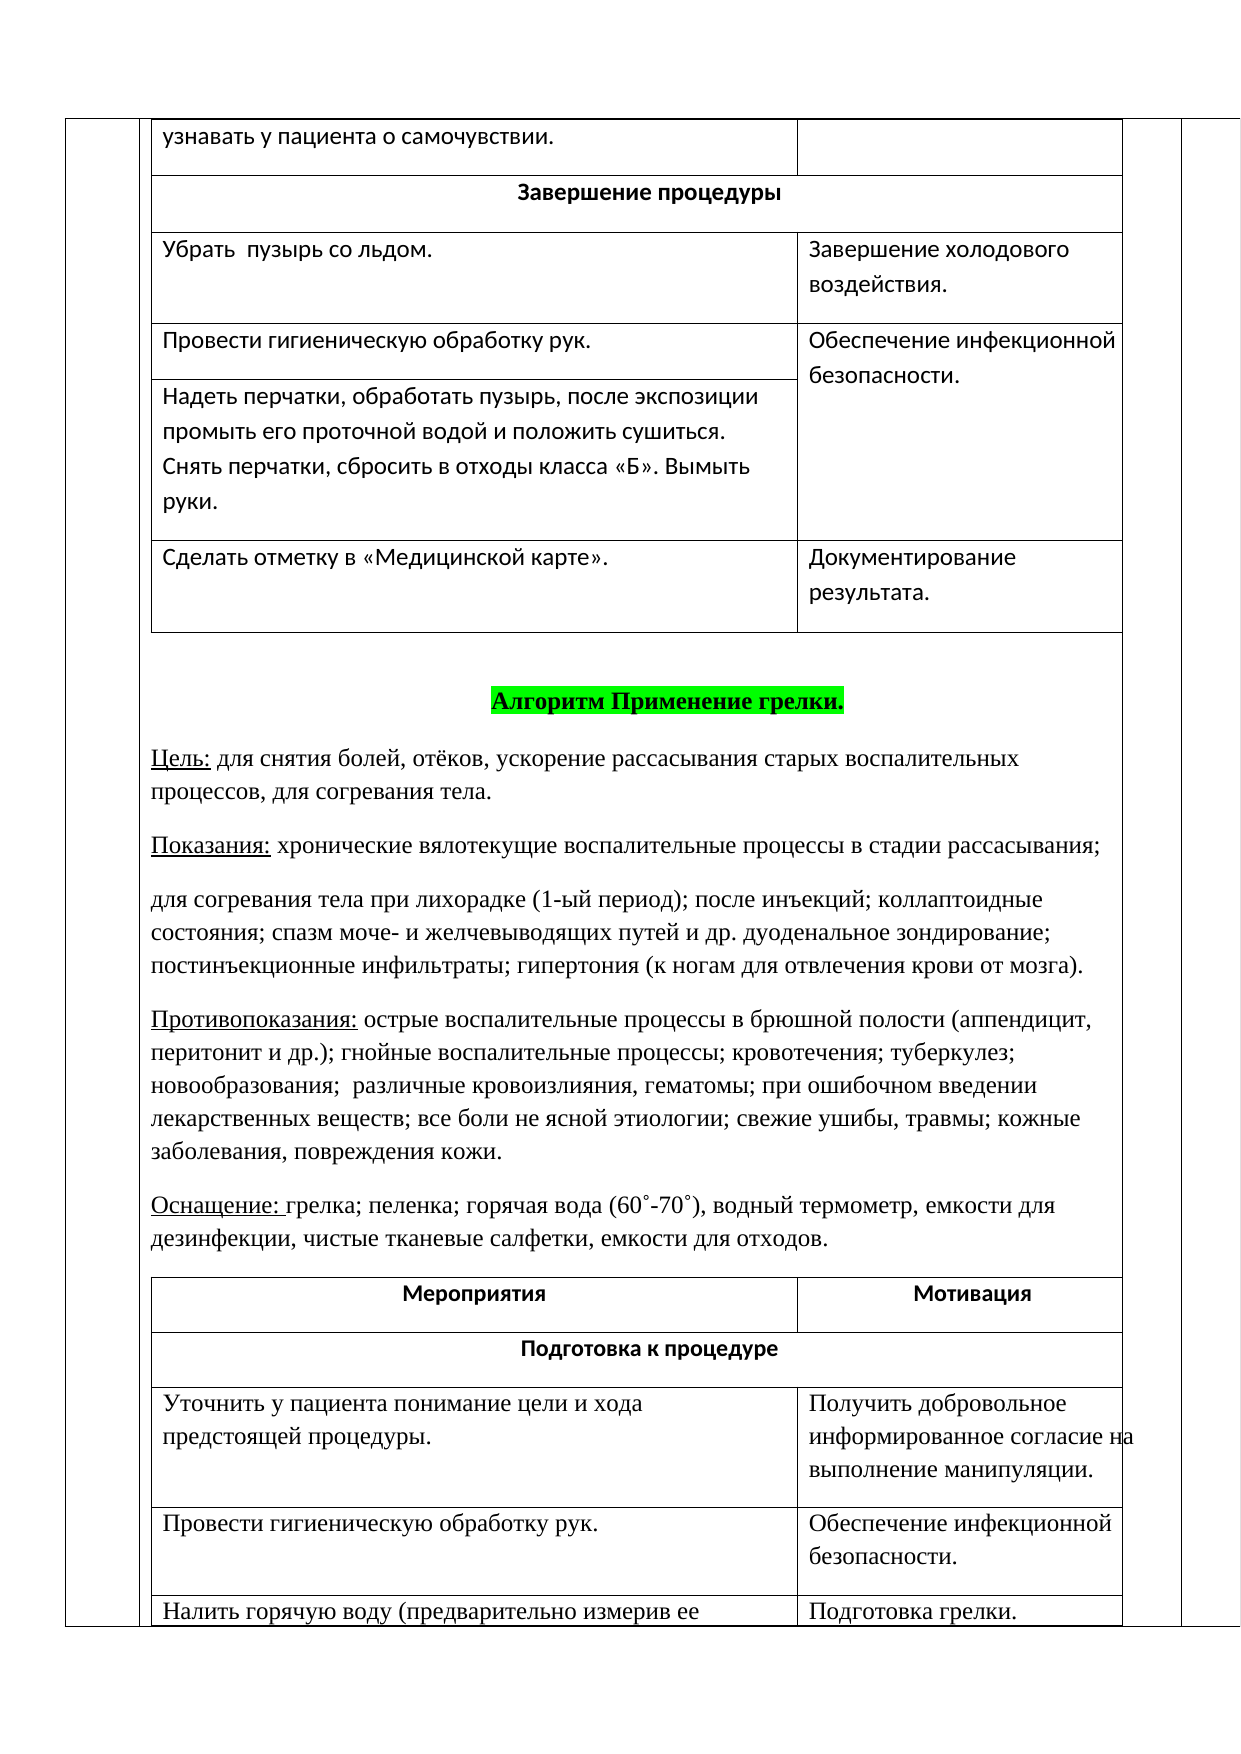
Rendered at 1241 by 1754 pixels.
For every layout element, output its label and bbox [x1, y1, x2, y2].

table_cell [1123, 119, 1181, 1626]
table_cell [1182, 119, 1240, 1626]
table_cell [140, 119, 1122, 1626]
table_cell [66, 119, 139, 1626]
